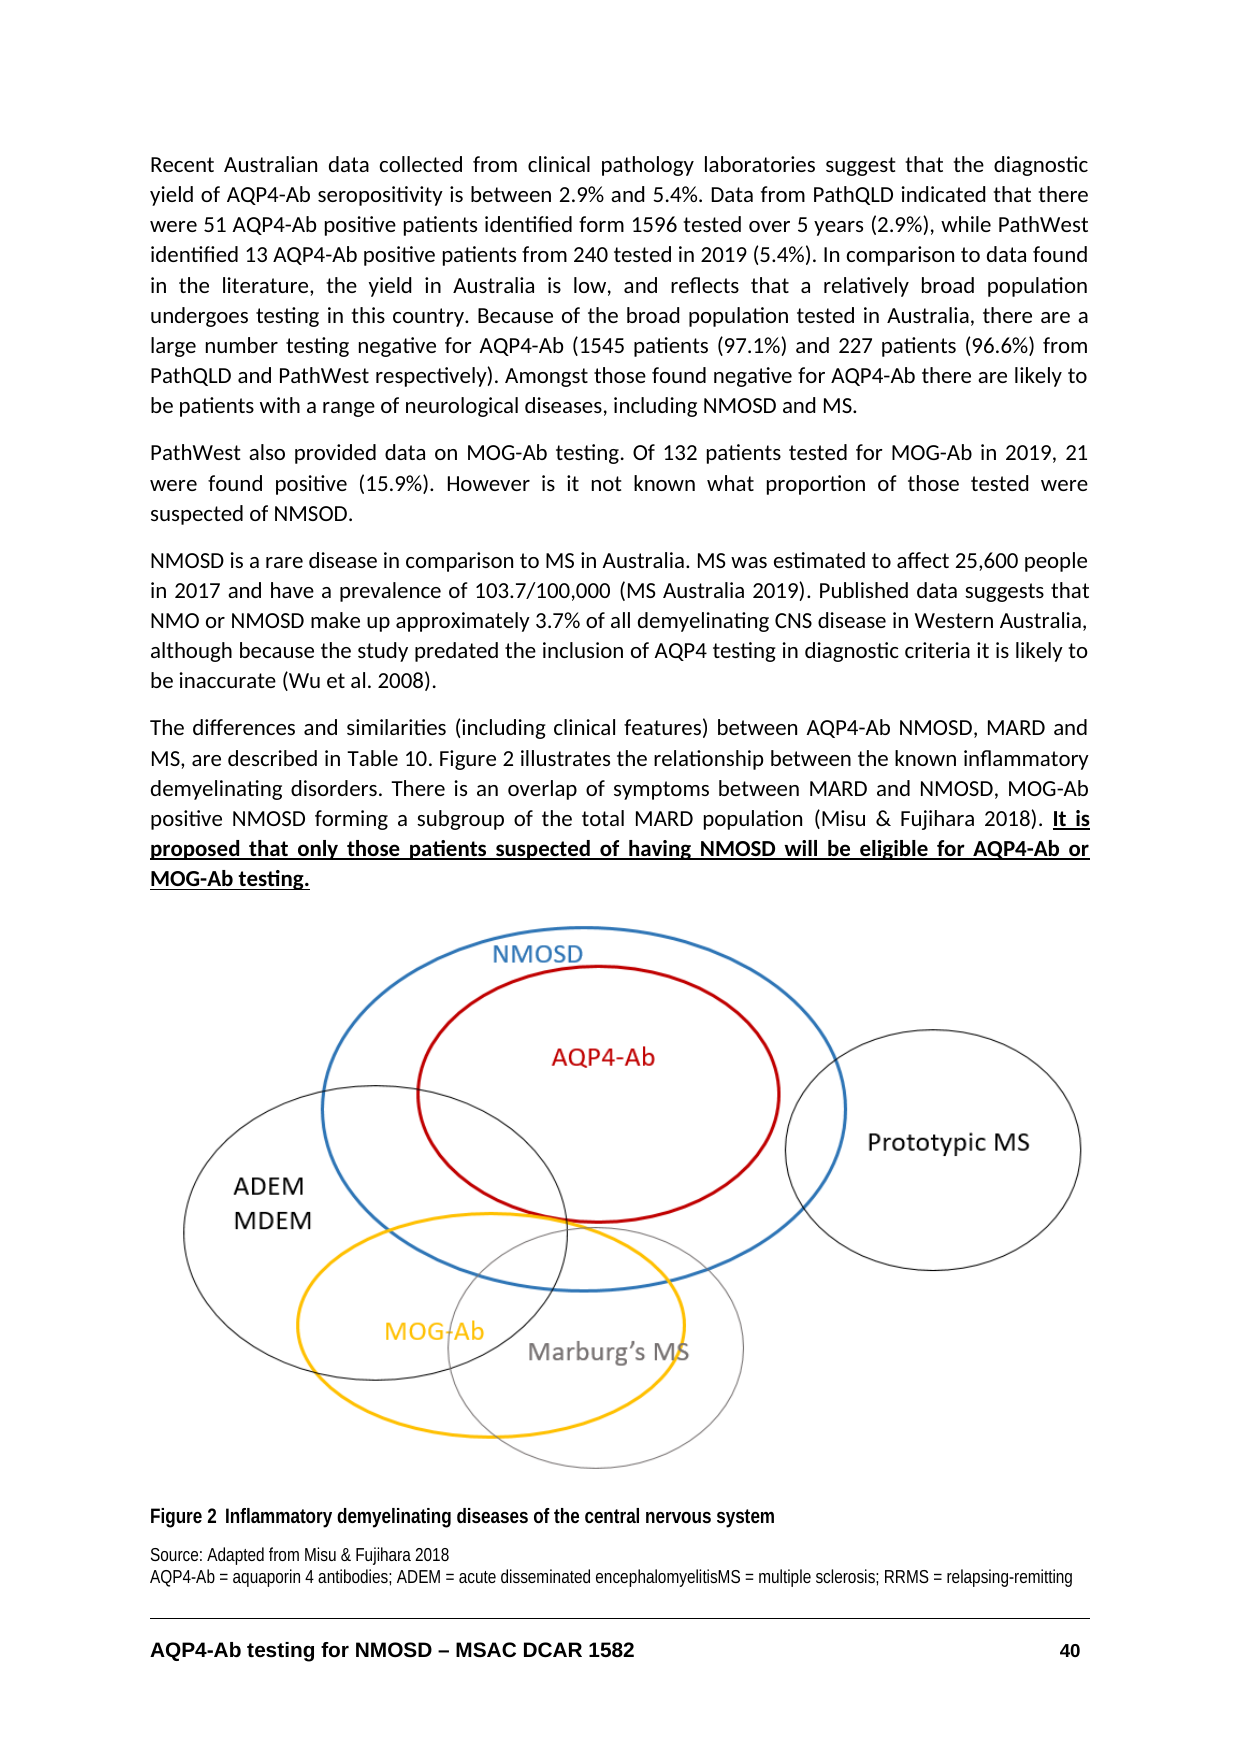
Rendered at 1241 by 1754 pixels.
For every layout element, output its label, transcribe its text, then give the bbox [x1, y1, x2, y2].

text The differences and similarities (including clinical features) between AQP4-Ab NMOSD, MARD and MS, are described in Table 10. Figure 2 illustrates the relationship between the known inflammatory demyelinating disorders. There is an overlap of symptoms between MARD and NMOSD, MOG-Ab positive NMOSD forming a subgroup of the total MARD population (Misu & Fujihara 2018). It is proposed that only those patients suspected of having NMOSD will be eligible for AQP4-Ab or MOG-Ab testing. [150, 713, 1090, 858]
text Source: Adapted from Misu & Fujihara 2018 [150, 1544, 1090, 1566]
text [150, 1566, 1090, 1587]
text PathWest also provided data on MOG-Ab testing. Of 132 patients tested for MOG-Ab in 2019, 21 were found positive (15.9%). However is it not known what proportion of those tested were suspected of NMSOD. [150, 438, 1090, 527]
text NMOSD is a rare disease in comparison to MS in Australia. MS was estimated to affect 25,600 people in 2017 and have a prevalence of 103.7/100,000 (MS Australia 2019). Published data suggests that NMO or NMOSD make up approximately 3.7% of all demyelinating CNS disease in Western Australia, although because the study predated the inclusion of AQP4 testing in diagnostic criteria it is likely to be inaccurate (Wu et al. 2008). [150, 546, 1090, 695]
text The differences and similarities (including clinical features) between AQP4-Ab NMOSD, MARD and MS, are described in Table 10. Figure 2 illustrates the relationship between the known inflammatory demyelinating disorders. There is an overlap of symptoms between MARD and NMOSD, MOG-Ab positive NMOSD forming a subgroup of the total MARD population (Misu & Fujihara 2018). It is proposed that only those patients suspected of having NMOSD will be eligible for AQP4-Ab or MOG-Ab testing. [150, 860, 1090, 893]
text Recent Australian data collected from clinical pathology laboratories suggest that the diagnostic yield of AQP4-Ab seropositivity is between 2.9% and 5.4%. Data from PathQLD indicated that there were 51 AQP4-Ab positive patients identified form 1596 tested over 5 years (2.9%), while PathWest identified 13 AQP4-Ab positive patients from 240 tested in 2019 (5.4%). In comparison to data found in the literature, the yield in Australia is low, and reflects that a relatively broad population undergoes testing in this country. Because of the broad population tested in Australia, there are a large number testing negative for AQP4-Ab (1545 patients (97.1%) and 227 patients (96.6%) from PathQLD and PathWest respectively). Amongst those found negative for AQP4-Ab there are likely to be patients with a range of neurological diseases, including NMOSD and MS. [150, 150, 1090, 420]
picture [150, 911, 1091, 1485]
subtitle Figure 2 Inflammatory demyelinating diseases of the central nervous system [150, 1504, 1090, 1528]
